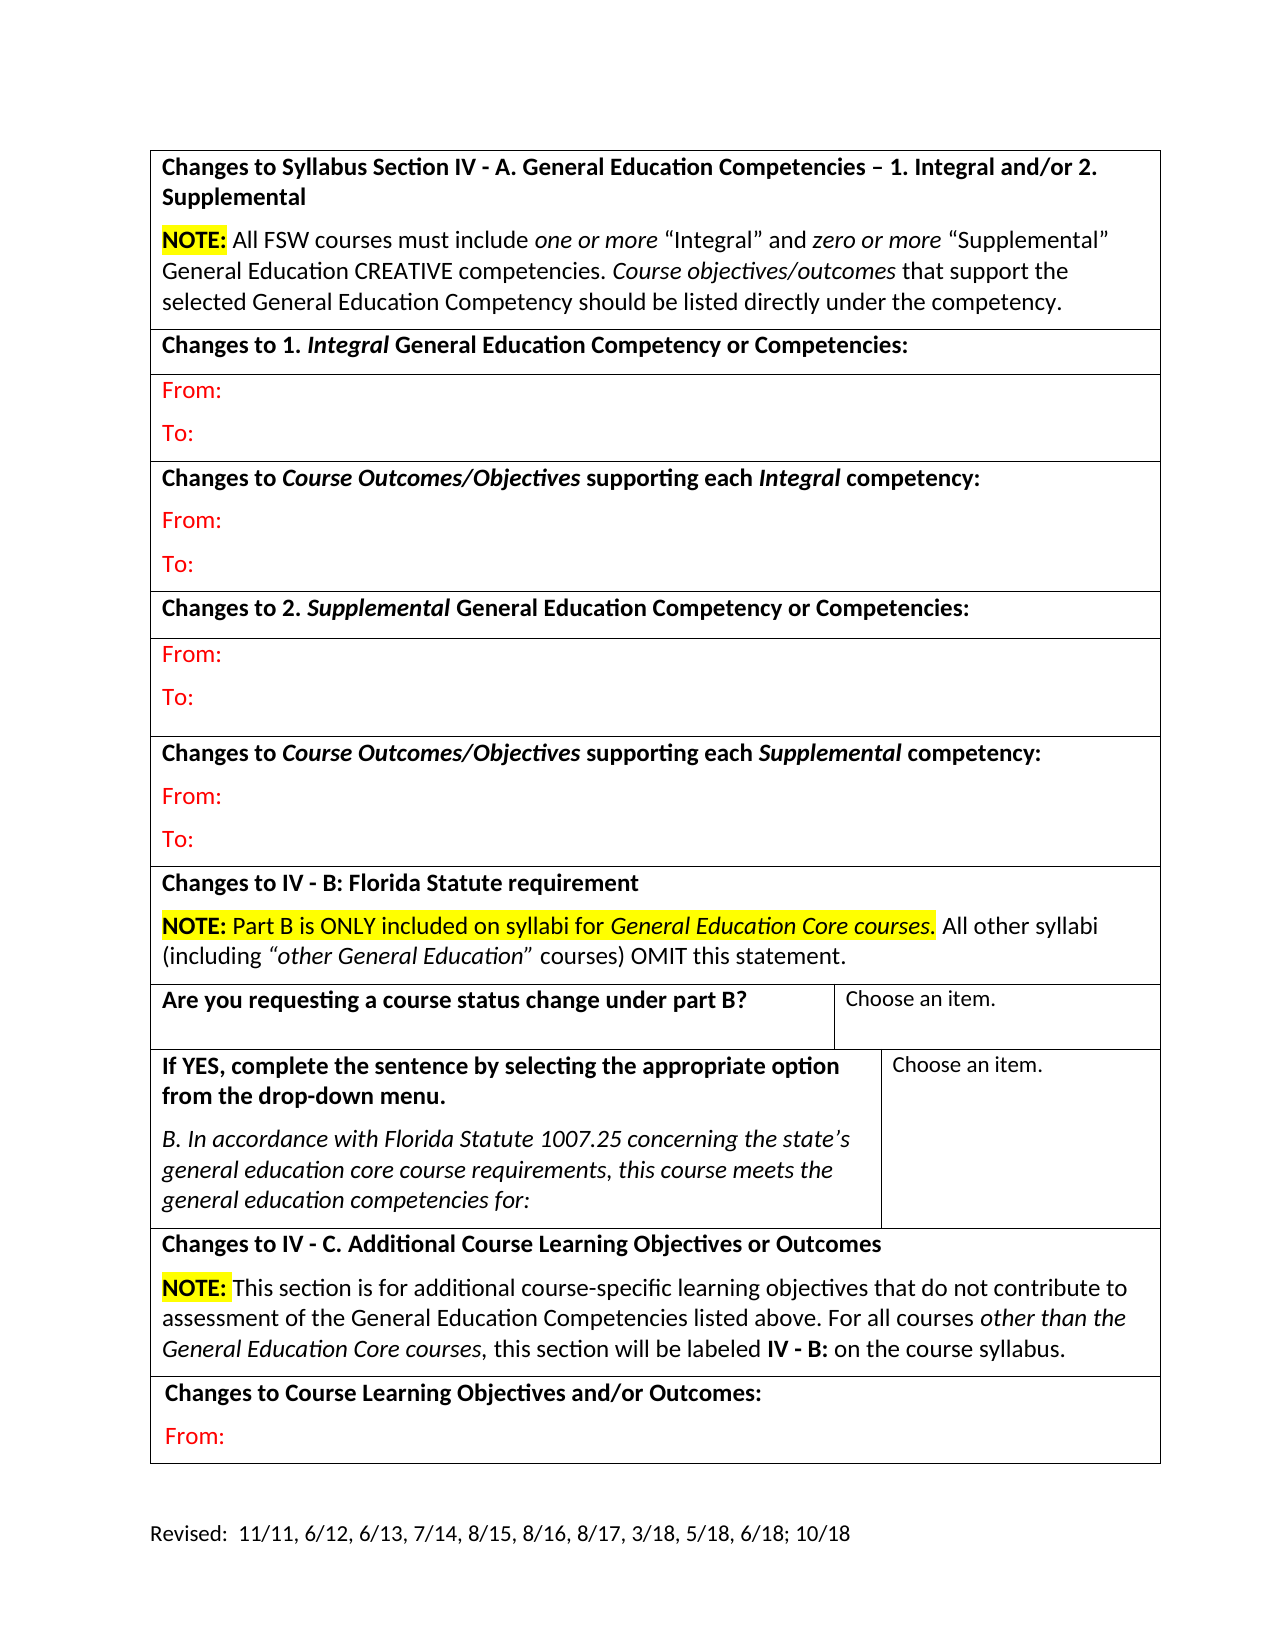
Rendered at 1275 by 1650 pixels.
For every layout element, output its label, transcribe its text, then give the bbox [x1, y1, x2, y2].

table_cell From: To: [151, 639, 1160, 736]
table_cell [835, 985, 1160, 1049]
table_cell Changes to 2. Supplemental General Education Competency or Competencies: [151, 592, 1160, 637]
table_cell Changes to IV - B: Florida Statute requirement NOTE: Part B is ONLY included on syllabi for General Education Core courses. All other syllabi (including “other General Education” courses) OMIT this statement. [151, 867, 1160, 983]
table_cell Changes to 1. Integral General Education Competency or Competencies: [151, 330, 1160, 373]
table_cell Changes to Course Outcomes/Objectives supporting each Integral competency: From: To: [151, 462, 1160, 591]
table_header Changes to Syllabus Section IV - A. General Education Competencies – 1. Integral and/or 2. Supplemental NOTE: All FSW courses must include one or more “Integral” and zero or more “Supplemental” General Education CREATIVE competencies. Course objectives/outcomes that support the selected General Education Competency should be listed directly under the competency. [151, 151, 1160, 329]
table_cell [882, 1050, 1160, 1228]
table_cell If YES, complete the sentence by selecting the appropriate option from the drop-down menu. B. In accordance with Florida Statute 1007.25 concerning the state’s general education core course requirements, this course meets the general education competencies for: [151, 1050, 881, 1228]
table_cell Are you requesting a course status change under part B? [151, 985, 834, 1049]
table_cell Changes to IV - C. Additional Course Learning Objectives or Outcomes NOTE: This section is for additional course-specific learning objectives that do not contribute to assessment of the General Education Competencies listed above. For all courses other than the General Education Core courses, this section will be labeled IV - B: on the course syllabus. [151, 1229, 1160, 1376]
table_cell From: To: [151, 375, 1160, 461]
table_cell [151, 1377, 1160, 1463]
table_cell Changes to Course Outcomes/Objectives supporting each Supplemental competency: From: To: [151, 737, 1160, 866]
